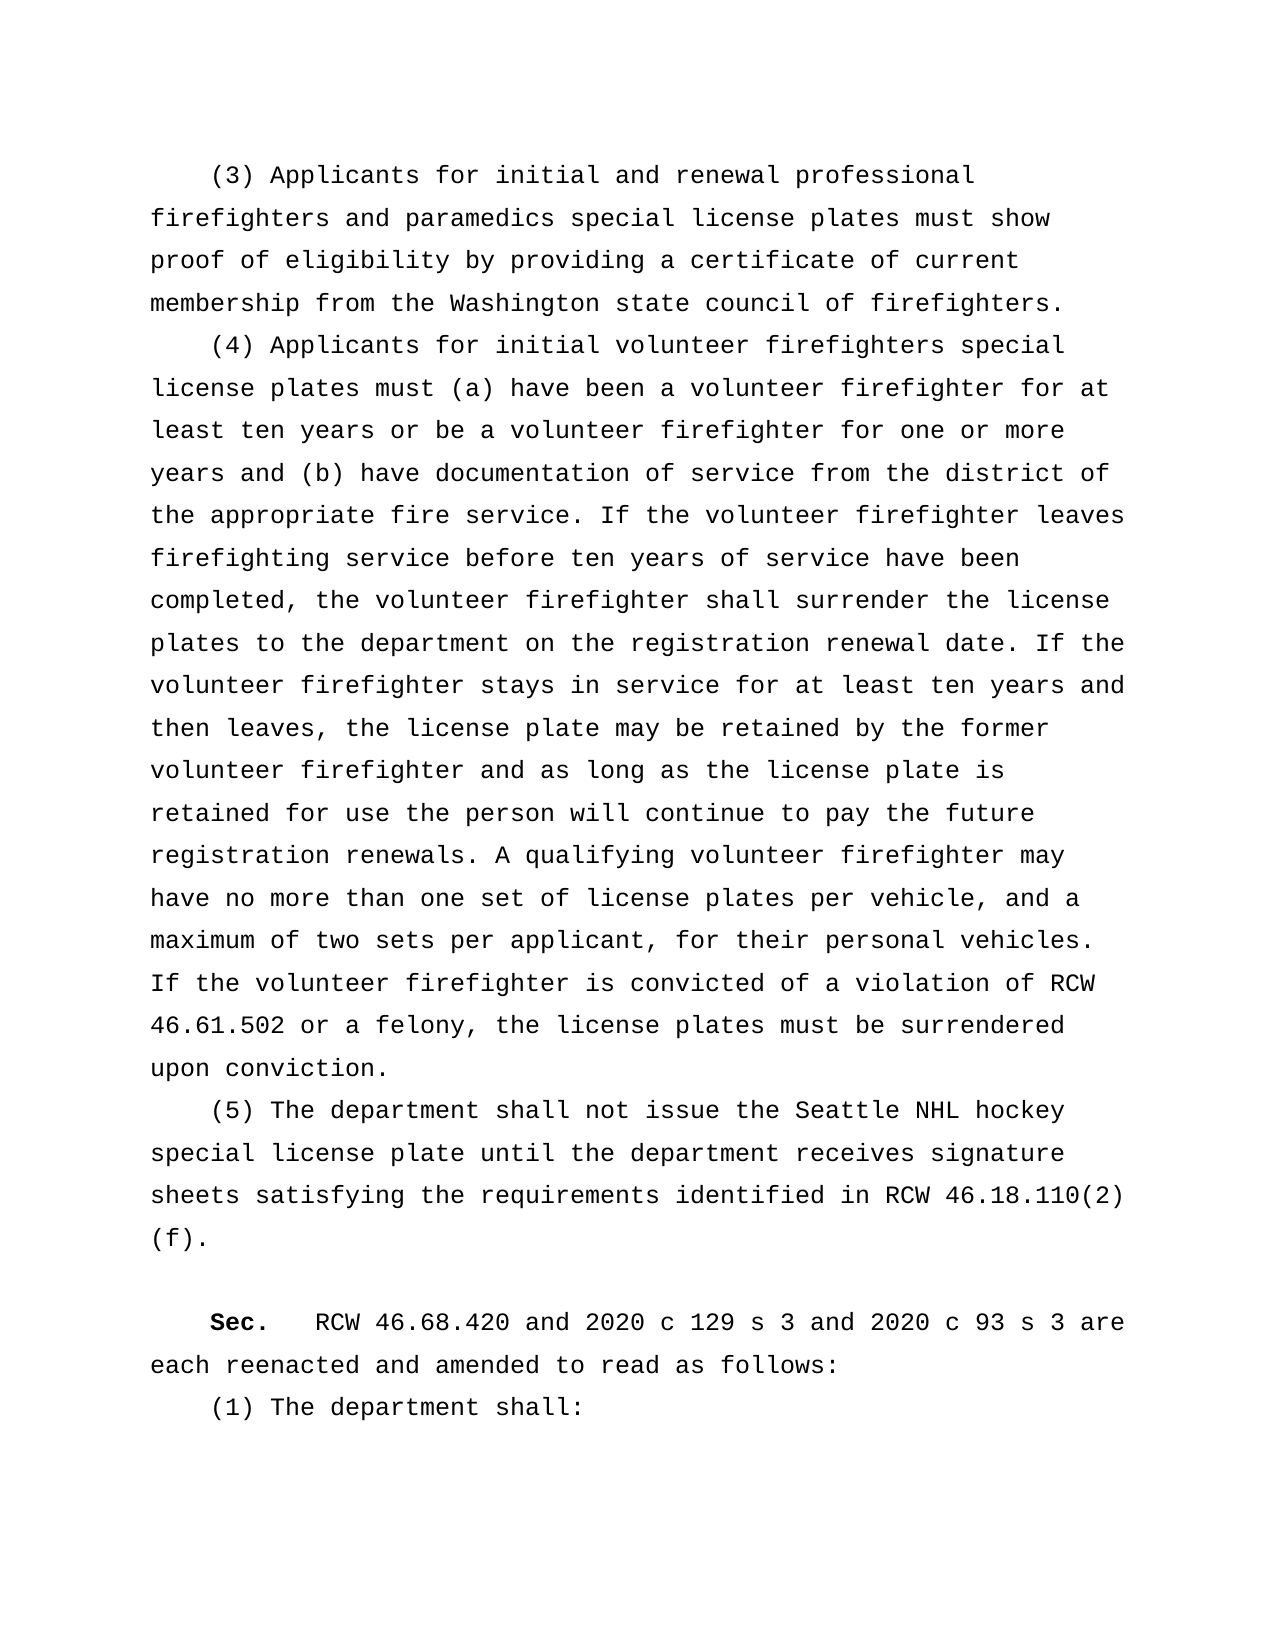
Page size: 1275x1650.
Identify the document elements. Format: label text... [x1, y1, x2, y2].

text (5) The department shall not issue the Seattle NHL hockey special license plate until the department receives signature sheets satisfying the requirements identified in RCW 46.18.110(2)(f). [150, 1085, 1125, 1255]
text (4) Applicants for initial volunteer firefighters special license plates must (a) have been a volunteer firefighter for at least ten years or be a volunteer firefighter for one or more years and (b) have documentation of service from the district of the appropriate fire service. If the volunteer firefighter leaves firefighting service before ten years of service have been completed, the volunteer firefighter shall surrender the license plates to the department on the registration renewal date. If the volunteer firefighter stays in service for at least ten years and then leaves, the license plate may be retained by the former volunteer firefighter and as long as the license plate is retained for use the person will continue to pay the future registration renewals. A qualifying volunteer firefighter may have no more than one set of license plates per vehicle, and a maximum of two sets per applicant, for their personal vehicles. If the volunteer firefighter is convicted of a violation of RCW 46.61.502 or a felony, the license plates must be surrendered upon conviction. [150, 320, 1125, 1085]
text (1) The department shall: [150, 1382, 1125, 1424]
text Sec. RCW 46.68.420 and 2020 c 129 s 3 and 2020 c 93 s 3 are each reenacted and amended to read as follows: [150, 1297, 1125, 1382]
text (3) Applicants for initial and renewal professional firefighters and paramedics special license plates must show proof of eligibility by providing a certificate of current membership from the Washington state council of firefighters. [150, 150, 1125, 320]
